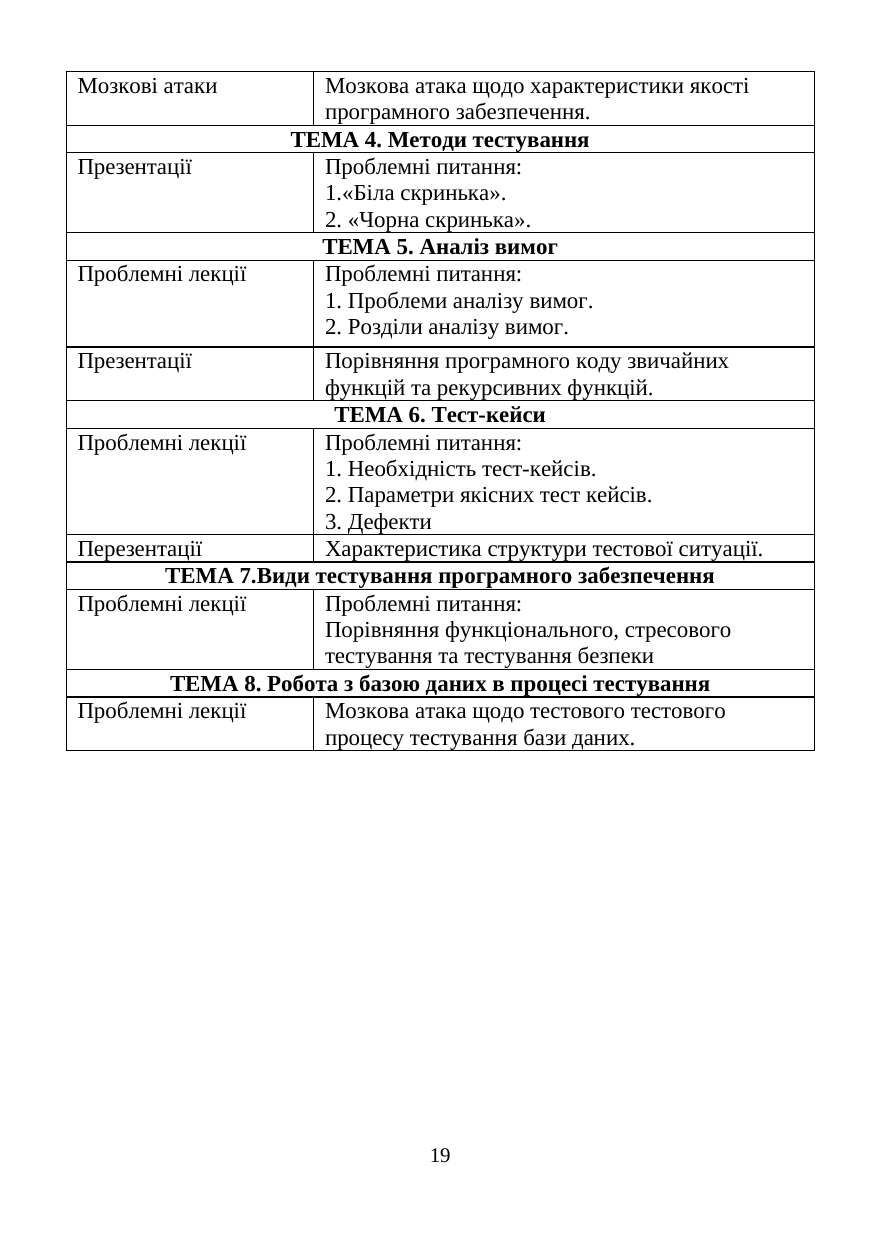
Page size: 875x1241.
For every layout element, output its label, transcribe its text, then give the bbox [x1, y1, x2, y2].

table_cell Перезентації [67, 535, 313, 561]
table_cell ТЕМА 6. Тест-кейси [67, 401, 814, 428]
table_cell Мозкова атака щодо тестового тестового процесу тестування бази даних. [314, 698, 814, 750]
table_cell ТЕМА 7.Види тестування програмного забезпечення [67, 563, 814, 589]
table_cell Проблемні питання: 1.«Біла скринька». 2. «Чорна скринька». [314, 153, 814, 232]
table_cell Проблемні лекції [67, 429, 313, 534]
table_cell ТЕМА 4. Методи тестування [67, 126, 814, 152]
table_cell Мозкові атаки [67, 72, 313, 124]
table_cell Порівняння програмного коду звичайних функцій та рекурсивних функцій. [314, 348, 814, 400]
table_cell ТЕМА 8. Робота з базою даних в процесі тестування [67, 670, 814, 696]
table_cell Презентації [67, 348, 313, 400]
table_cell Проблемні лекції [67, 590, 313, 669]
table_cell Проблемні питання: Порівняння функціонального, стресового тестування та тестування безпеки [314, 590, 814, 669]
table_cell ТЕМА 5. Аналіз вимог [67, 233, 814, 259]
table_cell Проблемні лекції [67, 261, 313, 346]
table_cell Характеристика структури тестової ситуації. [314, 535, 814, 561]
table_cell Проблемні лекції [67, 698, 313, 750]
table_cell Проблемні питання: 1. Необхідність тест-кейсів. 2. Параметри якісних тест кейсів. 3. Дефекти [314, 429, 814, 534]
table_cell Презентації [67, 153, 313, 232]
table_cell Мозкова атака щодо характеристики якості програмного забезпечення. [314, 72, 814, 124]
table_cell Проблемні питання: 1. Проблеми аналізу вимог. 2. Розділи аналізу вимог. [314, 261, 814, 346]
